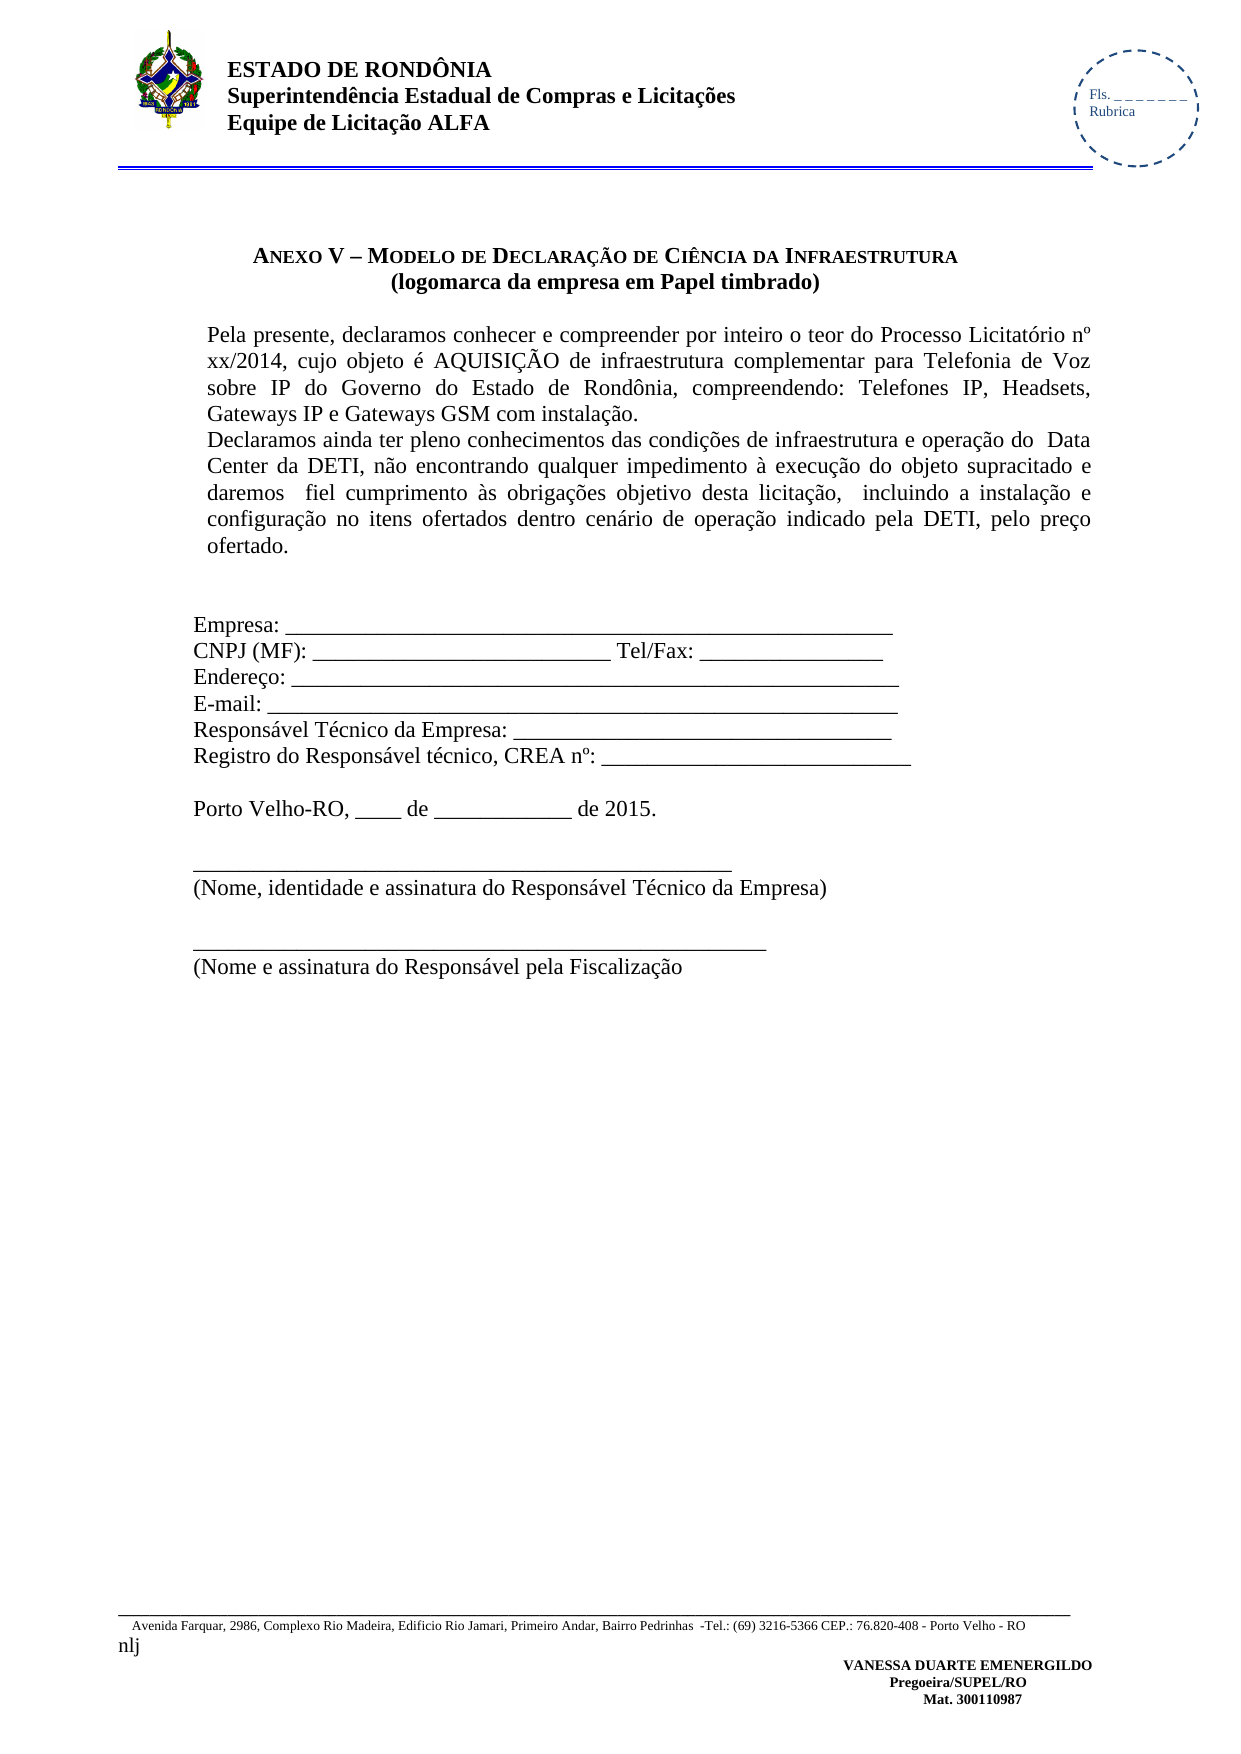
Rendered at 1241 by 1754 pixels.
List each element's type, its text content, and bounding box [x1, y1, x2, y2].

text Empresa: _____________________________________________________ [193, 611, 1092, 637]
text E-mail: _______________________________________________________ [193, 690, 1092, 716]
text Pela presente, declaramos conhecer e compreender por inteiro o teor do Processo Licitatório nº xx/2014, cujo objeto é AQUISIÇÃO de infraestrutura complementar para Telefonia de Voz sobre IP do Governo do Estado de Rondônia, compreendendo: Telefones IP, Headsets, Gateways IP e Gateways GSM com instalação. [207, 321, 1092, 426]
text (Nome e assinatura do Responsável pela Fiscalização [193, 953, 1092, 980]
text _______________________________________________ [193, 848, 1092, 874]
text Declaramos ainda ter pleno conhecimentos das condições de infraestrutura e operação do Data Center da DETI, não encontrando qualquer impedimento à execução do objeto supracitado e daremos fiel cumprimento às obrigações objetivo desta licitação, incluindo a instalação e configuração no itens ofertados dentro cenário de operação indicado pela DETI, pelo preço ofertado. [207, 426, 1092, 558]
text Responsável Técnico da Empresa: _________________________________ [193, 716, 1092, 742]
subtitle Anexo V – Modelo de Declaração de Ciência da Infraestrutura [118, 242, 1092, 268]
text Endereço: _____________________________________________________ [193, 663, 1092, 690]
text CNPJ (MF): __________________________ Tel/Fax: ________________ [193, 637, 1092, 663]
subtitle (logomarca da empresa em Papel timbrado) [118, 268, 1092, 294]
picture [133, 29, 205, 130]
text (Nome, identidade e assinatura do Responsável Técnico da Empresa) [193, 874, 1092, 901]
text Registro do Responsável técnico, CREA nº: ___________________________ [193, 742, 1092, 769]
text Porto Velho-RO, ____ de ____________ de 2015. [193, 795, 1092, 822]
text __________________________________________________ [193, 927, 1092, 953]
